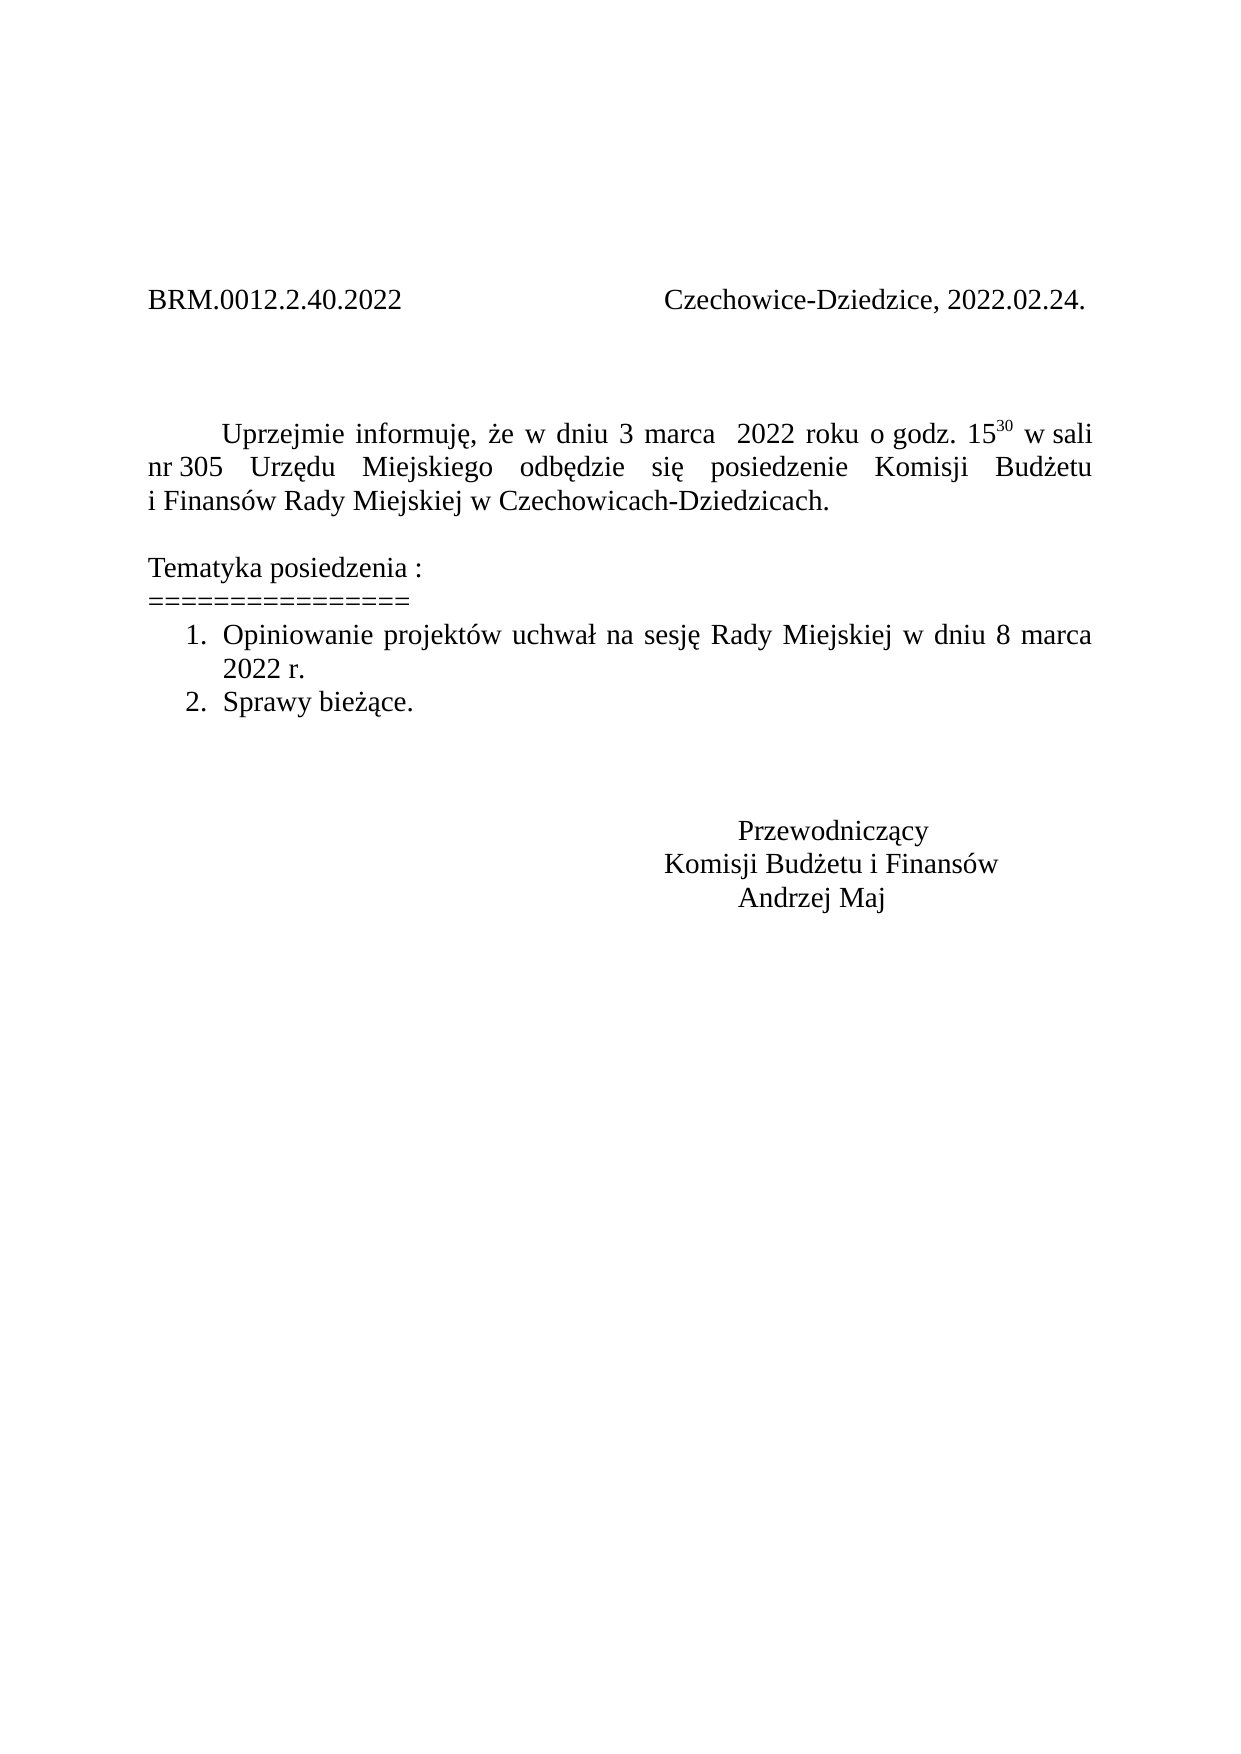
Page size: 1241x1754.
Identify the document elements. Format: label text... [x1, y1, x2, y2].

text Komisji Budżetu i Finansów [369, 846, 1093, 880]
list Sprawy bieżące. [185, 684, 1093, 718]
list Opiniowanie projektów uchwał na sesję Rady Miejskiej w dniu 8 marca 2022 r. [185, 617, 1093, 684]
text ================ [148, 584, 1093, 617]
text BRM.0012.2.40.2022 Czechowice-Dziedzice, 2022.02.24. [148, 282, 1093, 315]
text Tematyka posiedzenia : [148, 550, 1093, 584]
text Przewodniczący [148, 813, 1093, 846]
text Uprzejmie informuję, że w dniu 3 marca 2022 roku o godz. 1530 w sali nr 305 Urzędu Miejskiego odbędzie się posiedzenie Komisji Budżetu i Finansów Rady Miejskiej w Czechowicach-Dziedzicach. [148, 416, 1093, 517]
text Andrzej Maj [148, 880, 1093, 913]
